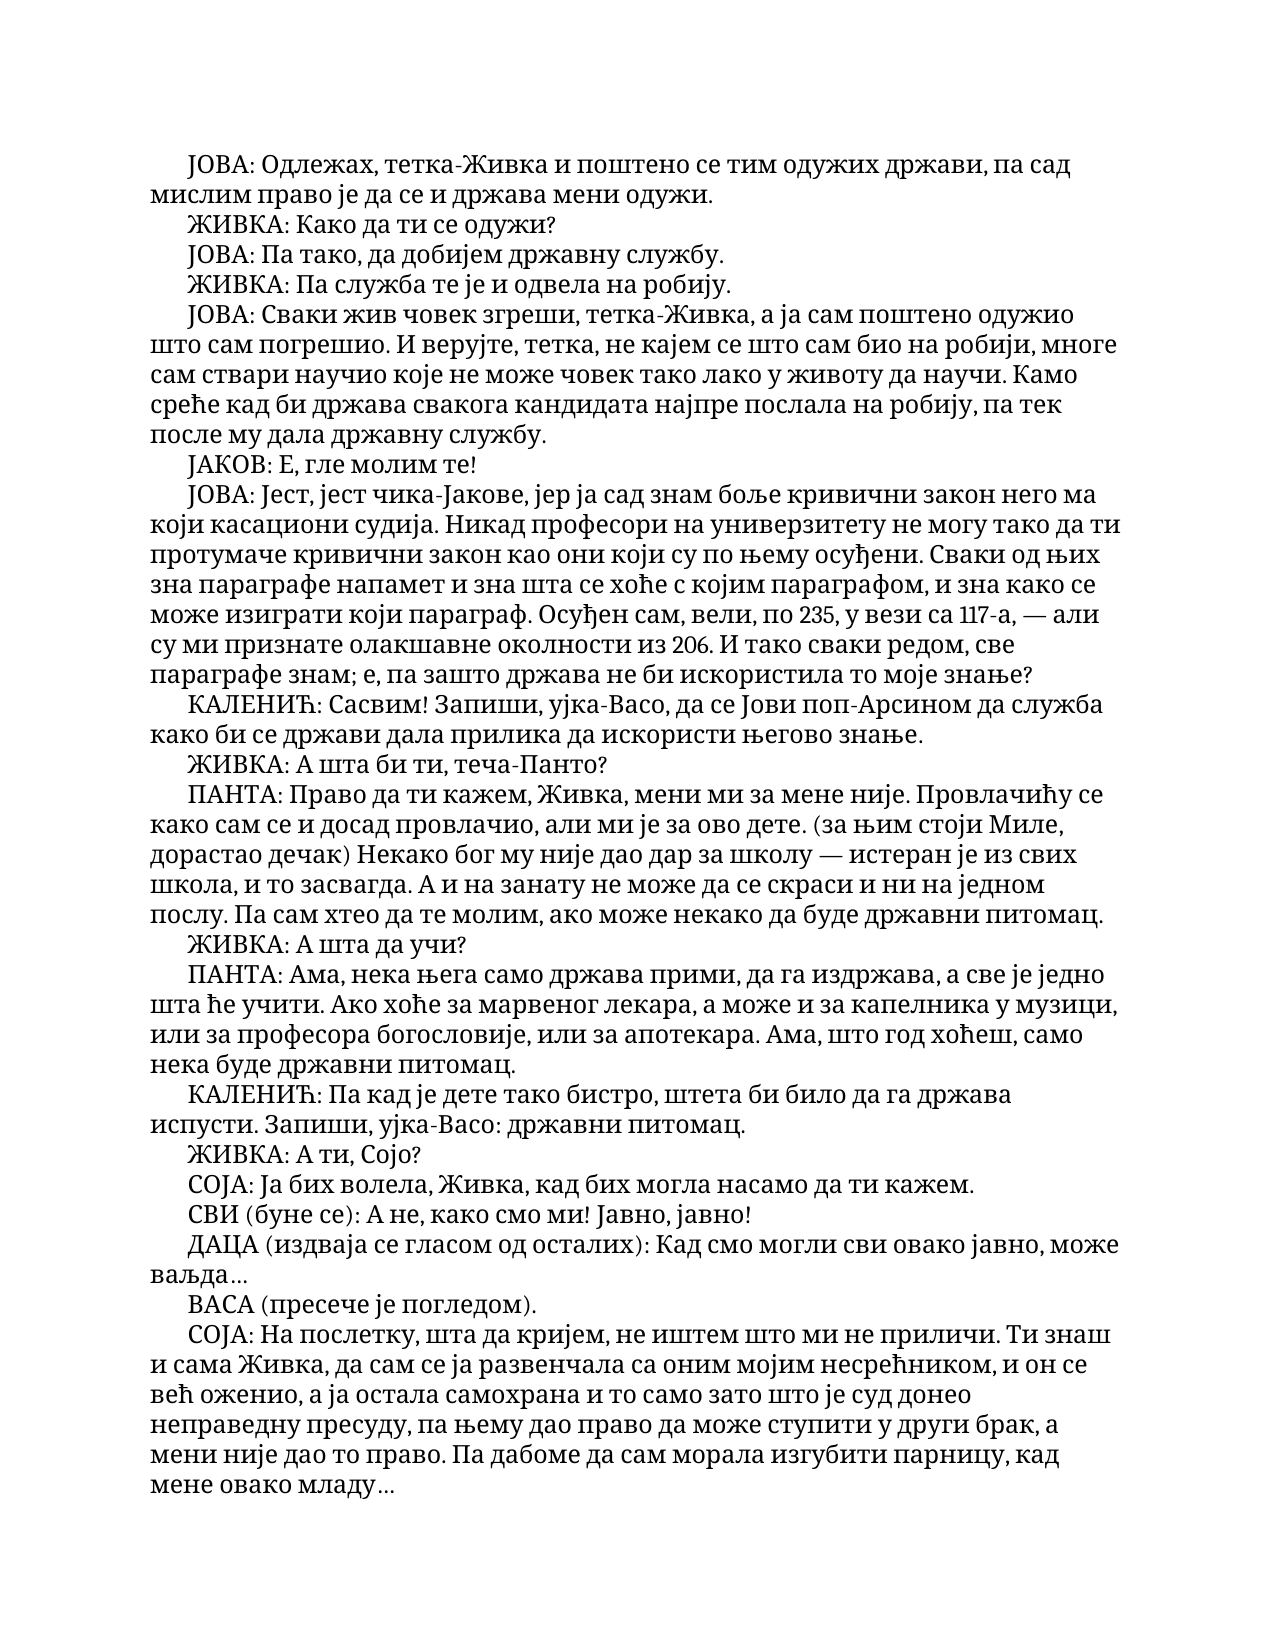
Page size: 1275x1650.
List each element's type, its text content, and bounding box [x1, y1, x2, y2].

text ЖИВКА: А ти, Сојо? [150, 1140, 1125, 1170]
text ДАЦА (издваја се гласом од осталих): Кад смо могли сви овако јавно, може ваљда… [150, 1230, 1125, 1290]
text ПАНТА: Право да ти кажем, Живка, мени ми за мене није. Провлачићу се како сам се и досад провлачио, али ми је за ово дете. (за њим стоји Миле, дорастао дечак) Некако бог му није дао дар за школу — истеран је из свих школа, и то засвагда. А и на занату не може да се скраси и ни на једном послу. Па сам хтео да те молим, ако може некако да буде државни питомац. [150, 780, 1125, 930]
text ЖИВКА: А шта да учи? [150, 930, 1125, 960]
text КАЛЕНИЋ: Сасвим! Запиши, ујка-Васо, да се Јови поп-Арсином да служба како би се држави дала прилика да искористи његово знање. [150, 690, 1125, 750]
text ЈОВА: Одлежах, тетка-Живка и поштено се тим одужих држави, па сад мислим право је да се и држава мени одужи. [150, 150, 1125, 210]
text СОЈА: Ја бих волела, Живка, кад бих могла насамо да ти кажем. [150, 1170, 1125, 1200]
text КАЛЕНИЋ: Па кад је дете тако бистро, штета би било да га држава испусти. Запиши, ујка-Васо: државни питомац. [150, 1080, 1125, 1140]
text ЈАКОВ: Е, гле молим те! [150, 450, 1125, 480]
text ЈОВА: Па тако, да добијем државну службу. [150, 240, 1125, 270]
text ЖИВКА: Како да ти се одужи? [150, 210, 1125, 240]
text ЈОВА: Јест, јест чика-Јакове, јер ја сад знам боље кривични закон него ма који касациони судија. Никад професори на универзитету не могу тако да ти протумаче кривични закон као они који су по њему осуђени. Сваки од њих зна параграфе напамет и зна шта се хоће с којим параграфом, и зна како се може изиграти који параграф. Осуђен сам, вели, по 235, у вези са 117-а, — али су ми признате олакшавне околности из 206. И тако сваки редом, све параграфе знам; е, па зашто држава не би искористила то моје знање? [150, 480, 1125, 690]
text ЖИВКА: Па служба те је и одвела на робију. [150, 270, 1125, 300]
text СВИ (буне се): А не, како смо ми! Јавно, јавно! [150, 1200, 1125, 1230]
text ЖИВКА: А шта би ти, теча-Панто? [150, 750, 1125, 780]
text ЈОВА: Сваки жив човек згреши, тетка-Живка, а ја сам поштено одужио што сам погрешио. И верујте, тетка, не кајем се што сам био на робији, многе сам ствари научио које не може човек тако лако у животу да научи. Камо среће кад би држава свакога кандидата најпре послала на робију, па тек после му дала државну службу. [150, 300, 1125, 450]
text СОЈА: На послетку, шта да кријем, не иштем што ми не приличи. Ти знаш и сама Живка, да сам се ја развенчала са оним мојим несрећником, и он се већ оженио, а ја остала самохрана и то само зато што је суд донео неправедну пресуду, па њему дао право да може ступити у други брак, а мени није дао то право. Па дабоме да сам морала изгубити парницу, кад мене овако младу… [150, 1320, 1125, 1500]
text ВАСА (пресече је погледом). [150, 1290, 1125, 1320]
text ПАНТА: Ама, нека њега само држава прими, да га издржава, а све је једно шта ће учити. Ако хоће за марвеног лекара, а може и за капелника у музици, или за професора богословије, или за апотекара. Ама, што год хоћеш, само нека буде државни питомац. [150, 960, 1125, 1080]
